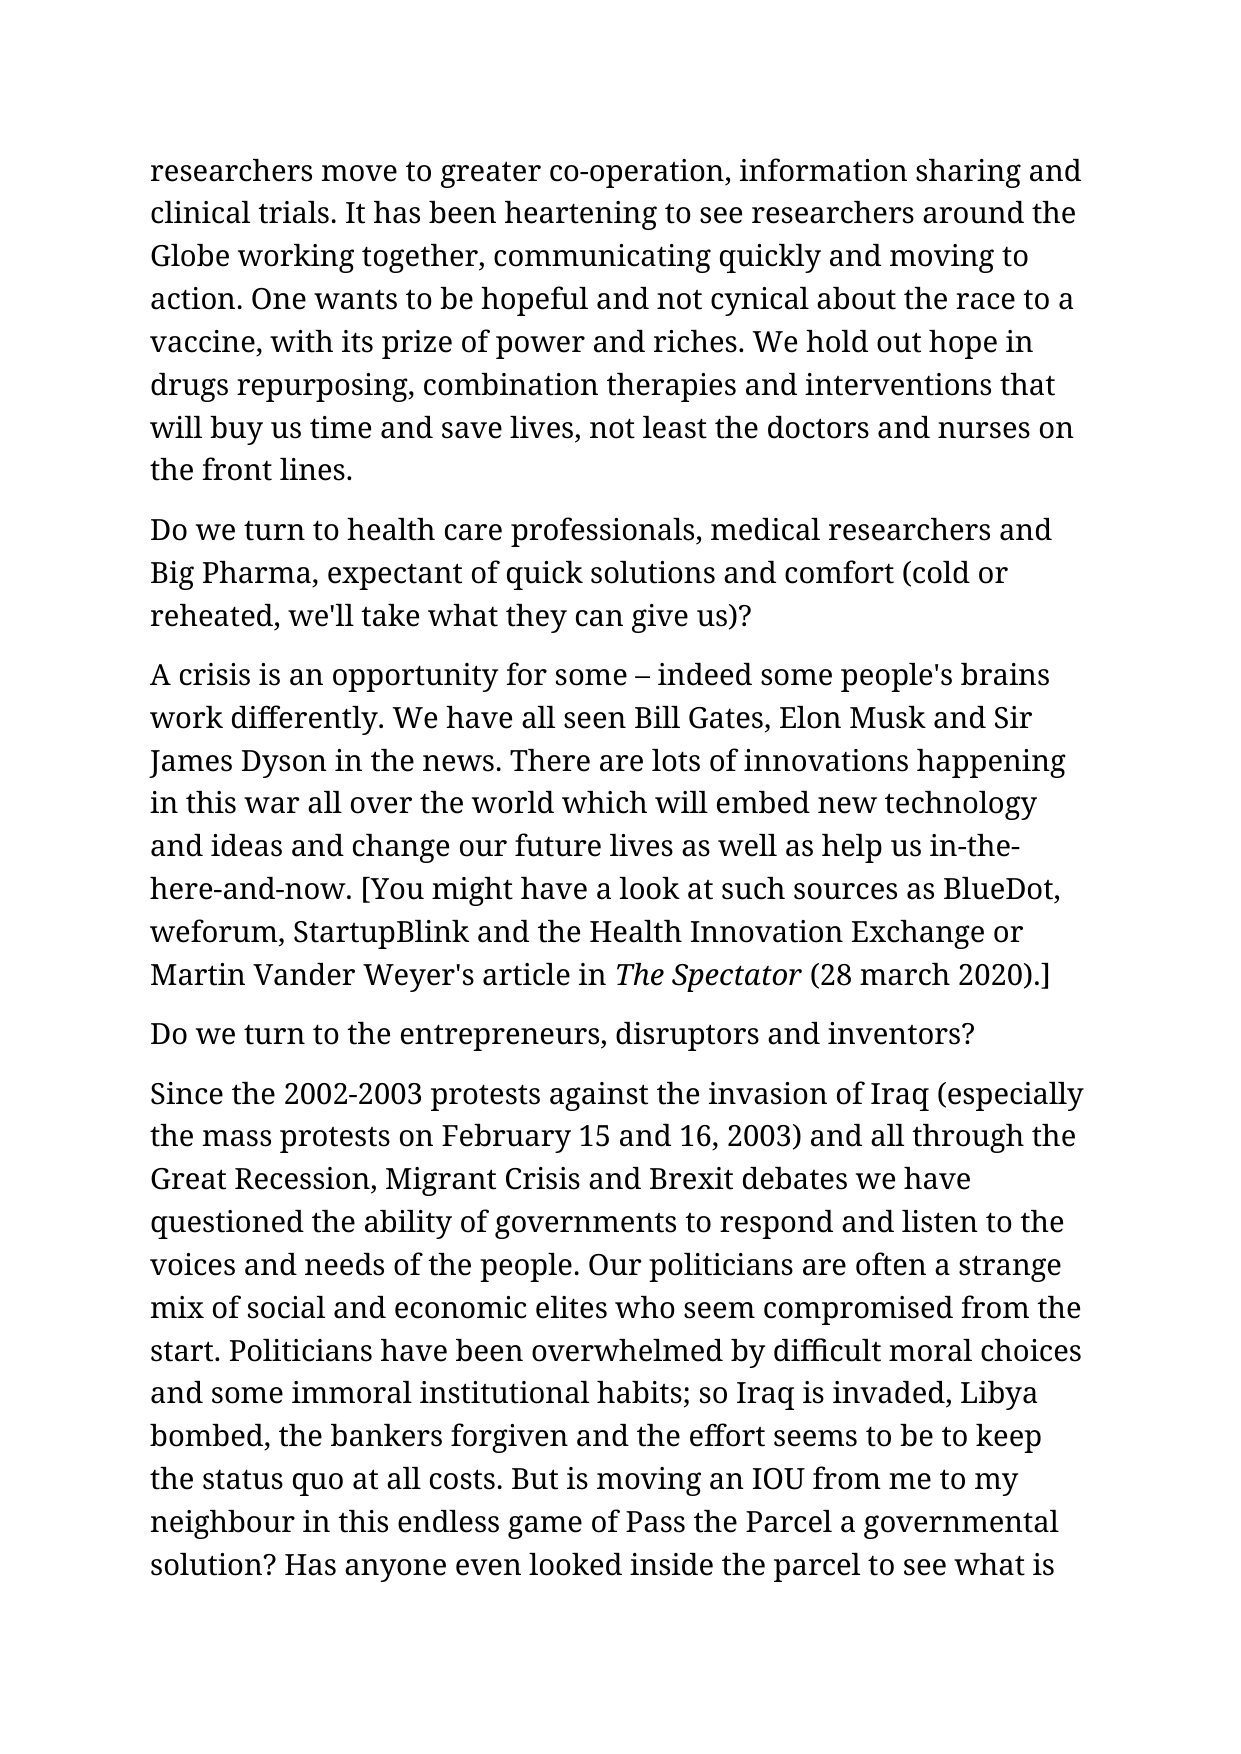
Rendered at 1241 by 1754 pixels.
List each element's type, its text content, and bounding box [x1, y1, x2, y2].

text A crisis is an opportunity for some – indeed some people's brains work differently. We have all seen Bill Gates, Elon Musk and Sir James Dyson in the news. There are lots of innovations happening in this war all over the world which will embed new technology and ideas and change our future lives as well as help us in-the-here-and-now. [You might have a look at such sources as BlueDot, weforum, StartupBlink and the Health Innovation Exchange or Martin Vander Weyer's article in The Spectator (28 march 2020).] [150, 654, 1090, 994]
text Do we turn to health care professionals, medical researchers and Big Pharma, expectant of quick solutions and comfort (cold or reheated, we'll take what they can give us)? [150, 509, 1090, 634]
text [150, 150, 1090, 489]
text Do we turn to the entrepreneurs, disruptors and inventors? [150, 1013, 1090, 1053]
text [150, 1073, 1090, 1583]
